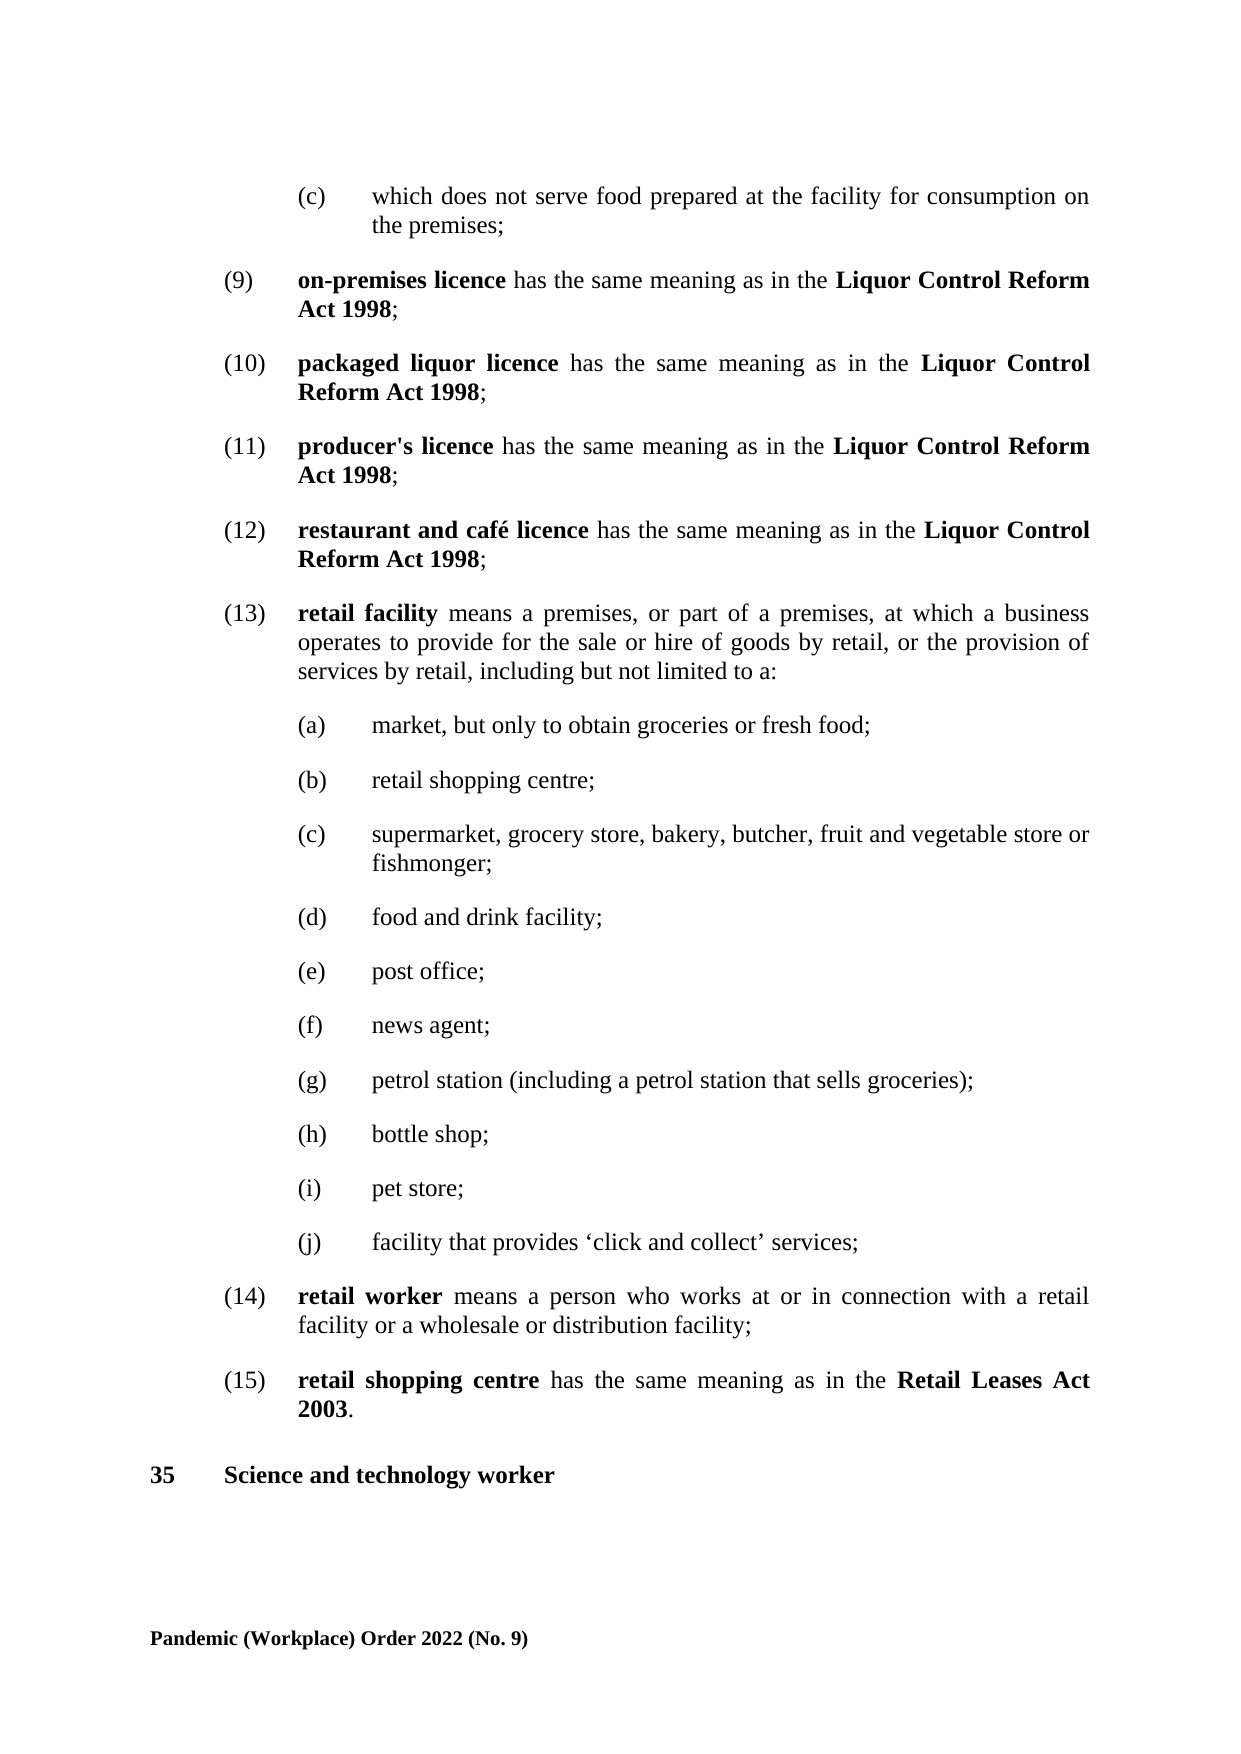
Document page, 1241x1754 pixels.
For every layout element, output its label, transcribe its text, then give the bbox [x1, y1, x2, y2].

text bottle shop; [298, 1119, 1090, 1148]
text retail shopping centre has the same meaning as in the Retail Leases Act 2003. [224, 1365, 1090, 1423]
subtitle Science and technology worker [150, 1461, 1090, 1490]
text post office; [298, 956, 1090, 986]
text facility that provides ‘click and collect’ services; [298, 1227, 1090, 1256]
text news agent; [298, 1011, 1090, 1040]
text restaurant and café licence has the same meaning as in the Liquor Control Reform Act 1998; [224, 515, 1090, 573]
text packaged liquor licence has the same meaning as in the Liquor Control Reform Act 1998; [224, 348, 1090, 406]
text food and drink facility; [298, 902, 1090, 931]
text producer's licence has the same meaning as in the Liquor Control Reform Act 1998; [224, 431, 1090, 490]
text market, but only to obtain groceries or fresh food; [298, 711, 1090, 740]
text which does not serve food prepared at the facility for consumption on the premises; [298, 181, 1090, 240]
text retail worker means a person who works at or in connection with a retail facility or a wholesale or distribution facility; [224, 1281, 1090, 1340]
text retail shopping centre; [298, 765, 1090, 794]
text supermarket, grocery store, bakery, butcher, fruit and vegetable store or fishmonger; [298, 819, 1090, 877]
text petrol station (including a petrol station that sells groceries); [298, 1065, 1090, 1094]
text on-premises licence has the same meaning as in the Liquor Control Reform Act 1998; [224, 265, 1090, 323]
text retail facility means a premises, or part of a premises, at which a business operates to provide for the sale or hire of goods by retail, or the provision of services by retail, including but not limited to a: [224, 598, 1090, 686]
text pet store; [298, 1173, 1090, 1202]
